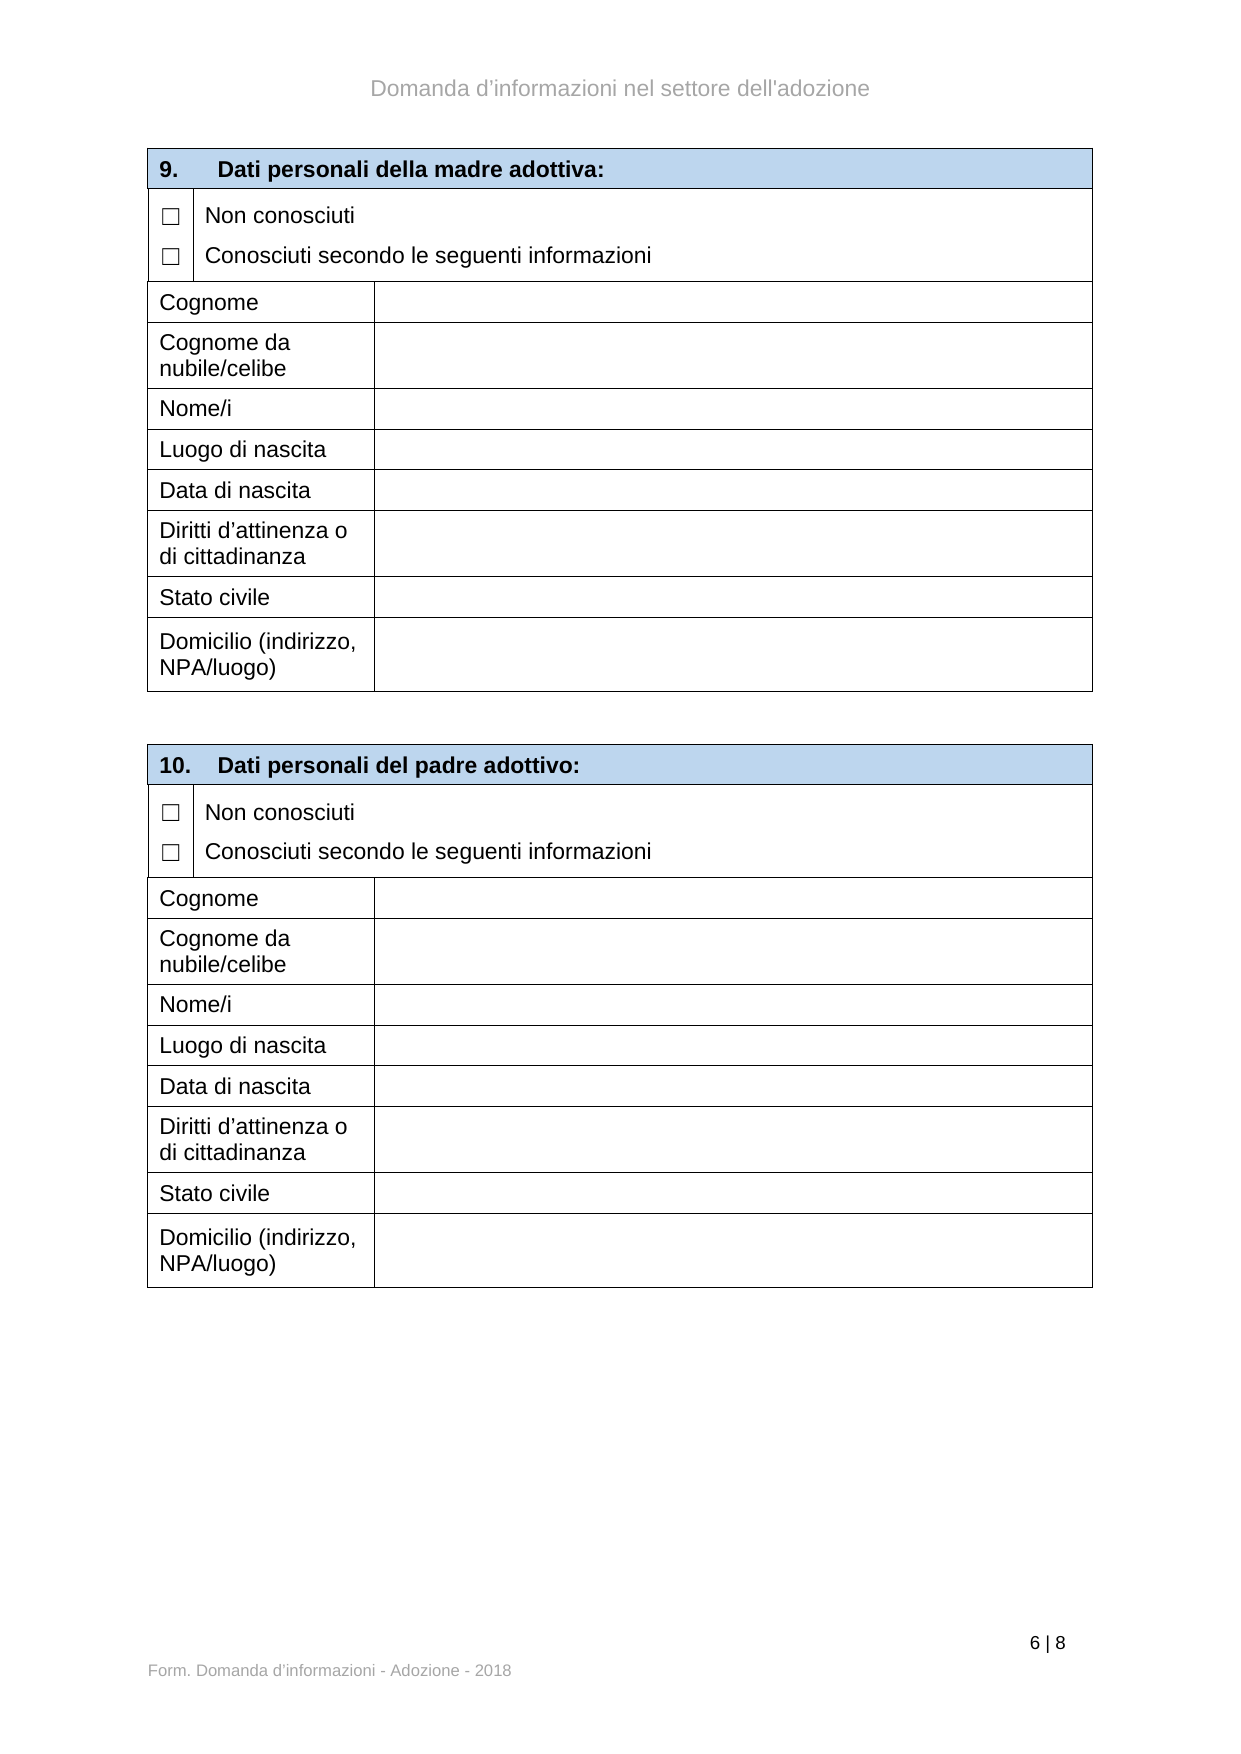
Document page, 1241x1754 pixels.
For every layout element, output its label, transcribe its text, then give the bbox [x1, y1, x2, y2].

table_cell Cognome da nubile/celibe [148, 919, 374, 984]
table_cell [375, 1107, 1092, 1172]
table_cell [375, 470, 1092, 510]
table_cell [375, 577, 1092, 617]
table_cell [375, 878, 1092, 918]
table_cell Stato civile [148, 1173, 374, 1213]
table_cell Diritti d’attinenza o di cittadinanza [148, 1107, 374, 1172]
table_cell [375, 282, 1092, 322]
table_cell Data di nascita [148, 470, 374, 510]
table_cell Luogo di nascita [148, 430, 374, 469]
table_cell [375, 919, 1092, 984]
table_cell [375, 389, 1092, 428]
table_cell Cognome da nubile/celibe [148, 323, 374, 388]
table_header Dati personali della madre adottiva: [148, 149, 1092, 188]
table_cell Non conosciuti Conosciuti secondo le seguenti informazioni [194, 785, 1092, 877]
table_cell Domicilio (indirizzo, NPA/luogo) [148, 1214, 374, 1287]
table_header Dati personali del padre adottivo: [148, 745, 1092, 784]
table_cell [375, 1026, 1092, 1065]
table_cell Data di nascita [148, 1066, 374, 1106]
table_cell [375, 618, 1092, 691]
table_cell Cognome [148, 282, 374, 322]
table_cell [375, 430, 1092, 469]
table_cell Non conosciuti Conosciuti secondo le seguenti informazioni [194, 189, 1092, 281]
table_cell [375, 985, 1092, 1024]
table_cell Cognome [148, 878, 374, 918]
table_cell [375, 1066, 1092, 1106]
table_cell Luogo di nascita [148, 1026, 374, 1065]
table_cell [375, 1214, 1092, 1287]
table_cell Nome/i [148, 389, 374, 428]
table_cell Diritti d’attinenza o di cittadinanza [148, 511, 374, 576]
table_cell Nome/i [148, 985, 374, 1024]
table_cell Stato civile [148, 577, 374, 617]
table_cell [375, 511, 1092, 576]
table_cell Domicilio (indirizzo, NPA/luogo) [148, 618, 374, 691]
table_cell [149, 189, 193, 281]
table_cell [149, 785, 193, 877]
table_cell [375, 1173, 1092, 1213]
table_cell [375, 323, 1092, 388]
